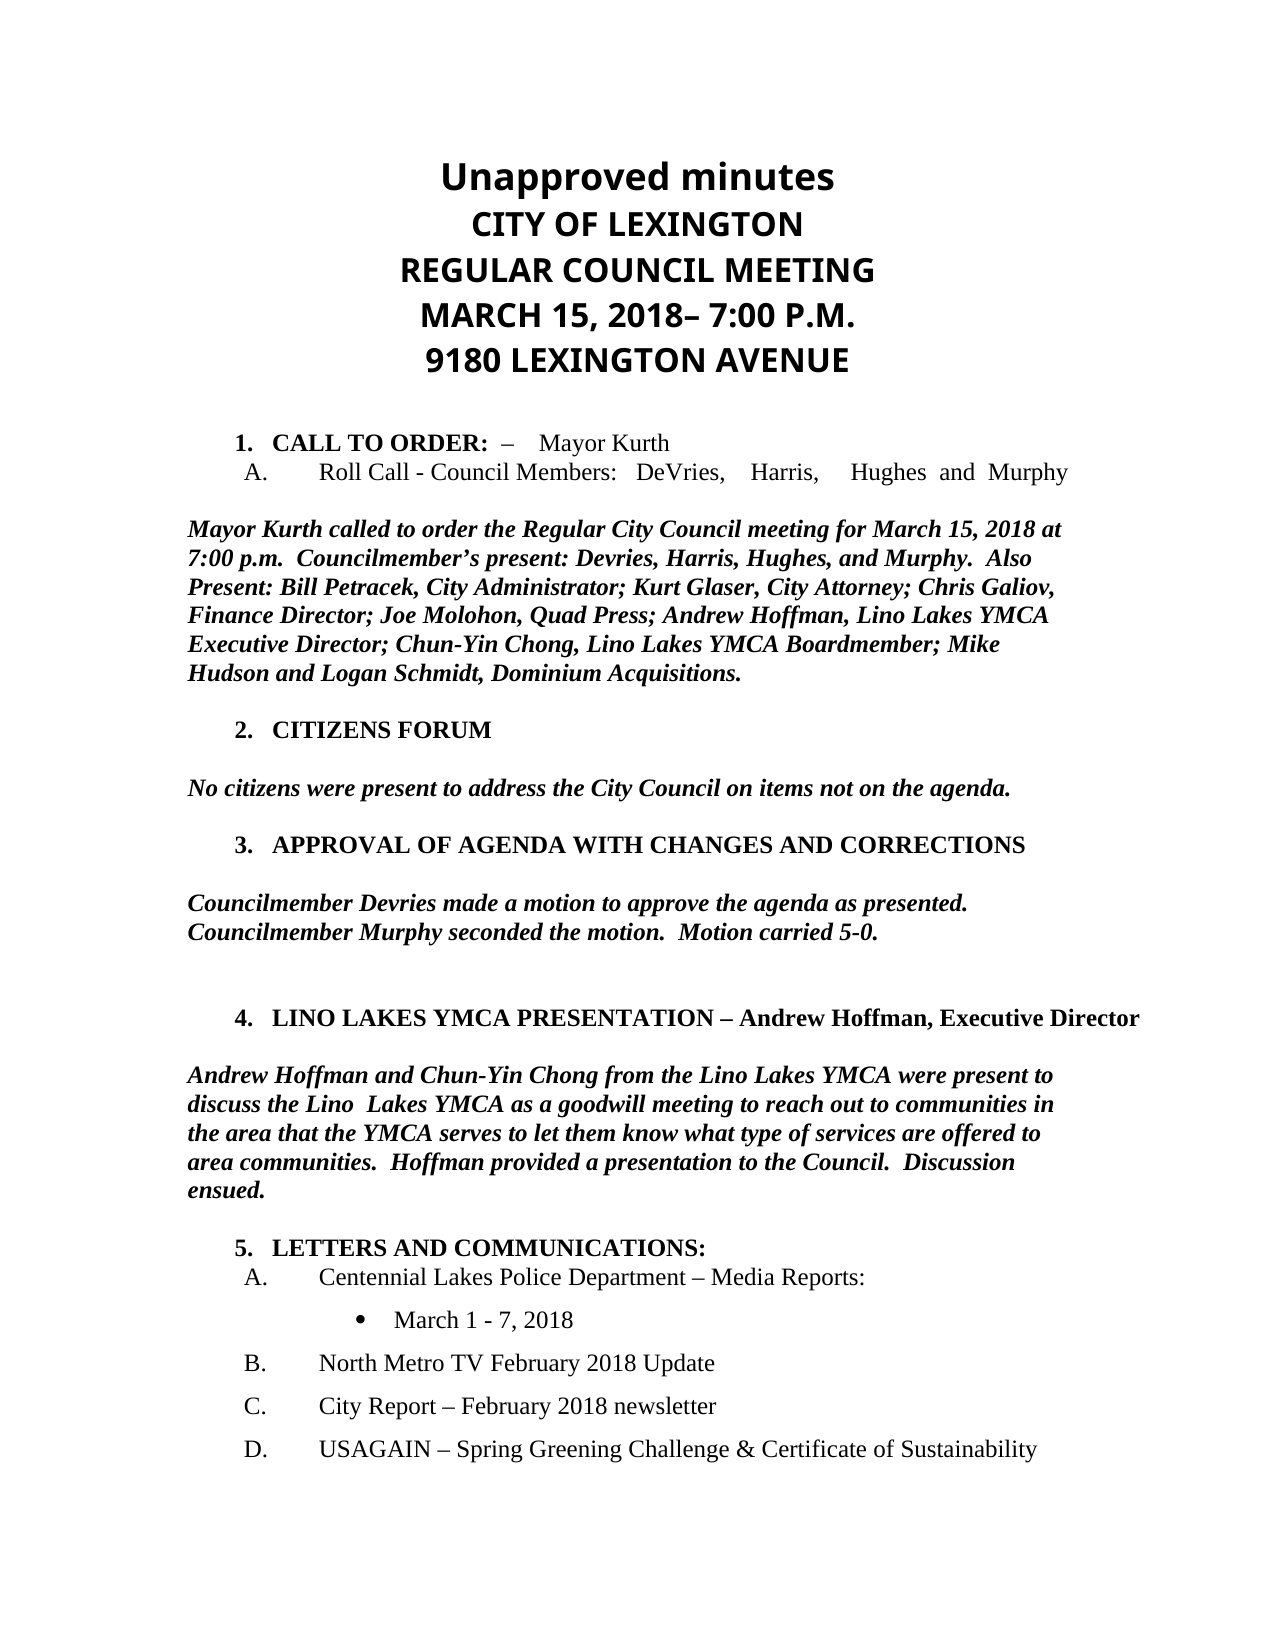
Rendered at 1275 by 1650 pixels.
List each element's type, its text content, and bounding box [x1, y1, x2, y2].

list North Metro TV February 2018 Update [244, 1348, 1209, 1377]
text MARCH 15, 2018– 7:00 P.M. [187, 292, 1087, 337]
list USAGAIN – Spring Greening Challenge & Certificate of Sustainability [244, 1434, 1209, 1463]
list LETTERS COMMUNICATIONS: [234, 1233, 1087, 1262]
list LINO LAKES YMCA PRESENTATION – Andrew Hoffman, Executive Director [234, 1003, 1219, 1032]
text OF LEXINGTON [187, 201, 1087, 246]
text 9180 LEXINGTON AVENUE [187, 337, 1087, 383]
text Andrew Hoffman and Chun-Yin Chong from the Lino Lakes YMCA were present to discuss the Lino Lakes YMCA as a goodwill meeting to reach out to communities in the area that the YMCA serves to let them know what type of services are offered to area communities. Hoffman provided a presentation to the Council. Discussion ensued. [187, 1061, 1087, 1204]
text No citizens were present to address the City Council on items not on the agenda. [187, 773, 1087, 802]
text REGULAR COUNCIL MEETING [187, 246, 1087, 292]
list Centennial Lakes Police Department – Media Reports: [244, 1262, 1209, 1291]
list Roll Call - Council Members: DeVries, Harris, Hughes and Murphy [244, 457, 1209, 486]
text Councilmember Devries made a motion to approve the agenda as presented. Councilmember Murphy seconded the motion. Motion carried 5-0. [187, 888, 1087, 946]
list Call to Order: – Mayor Kurth [234, 428, 1087, 457]
text Mayor Kurth called to order the Regular City Council meeting for March 15, 2018 at 7:00 p.m. Councilmember’s present: Devries, Harris, Hughes, and Murphy. Also Present: Bill Petracek, City Administrator; Kurt Glaser, City Attorney; Chris Galiov, Finance Director; Joe Molohon, Quad Press; Andrew Hoffman, Lino Lakes YMCA Executive Director; Chun-Yin Chong, Lino Lakes YMCA Boardmember; Mike Hudson and Logan Schmidt, Dominium Acquisitions. [187, 514, 1087, 687]
list APPROVAL OF AGENDA WITH CHANGES CORRECTIONS [234, 831, 1087, 859]
list City Report – February 2018 newsletter [244, 1391, 1209, 1420]
text Unapproved minutes [187, 150, 1087, 201]
list Citizens Forum [234, 716, 1087, 744]
list March 1 - 7, 2018 [356, 1305, 1209, 1334]
